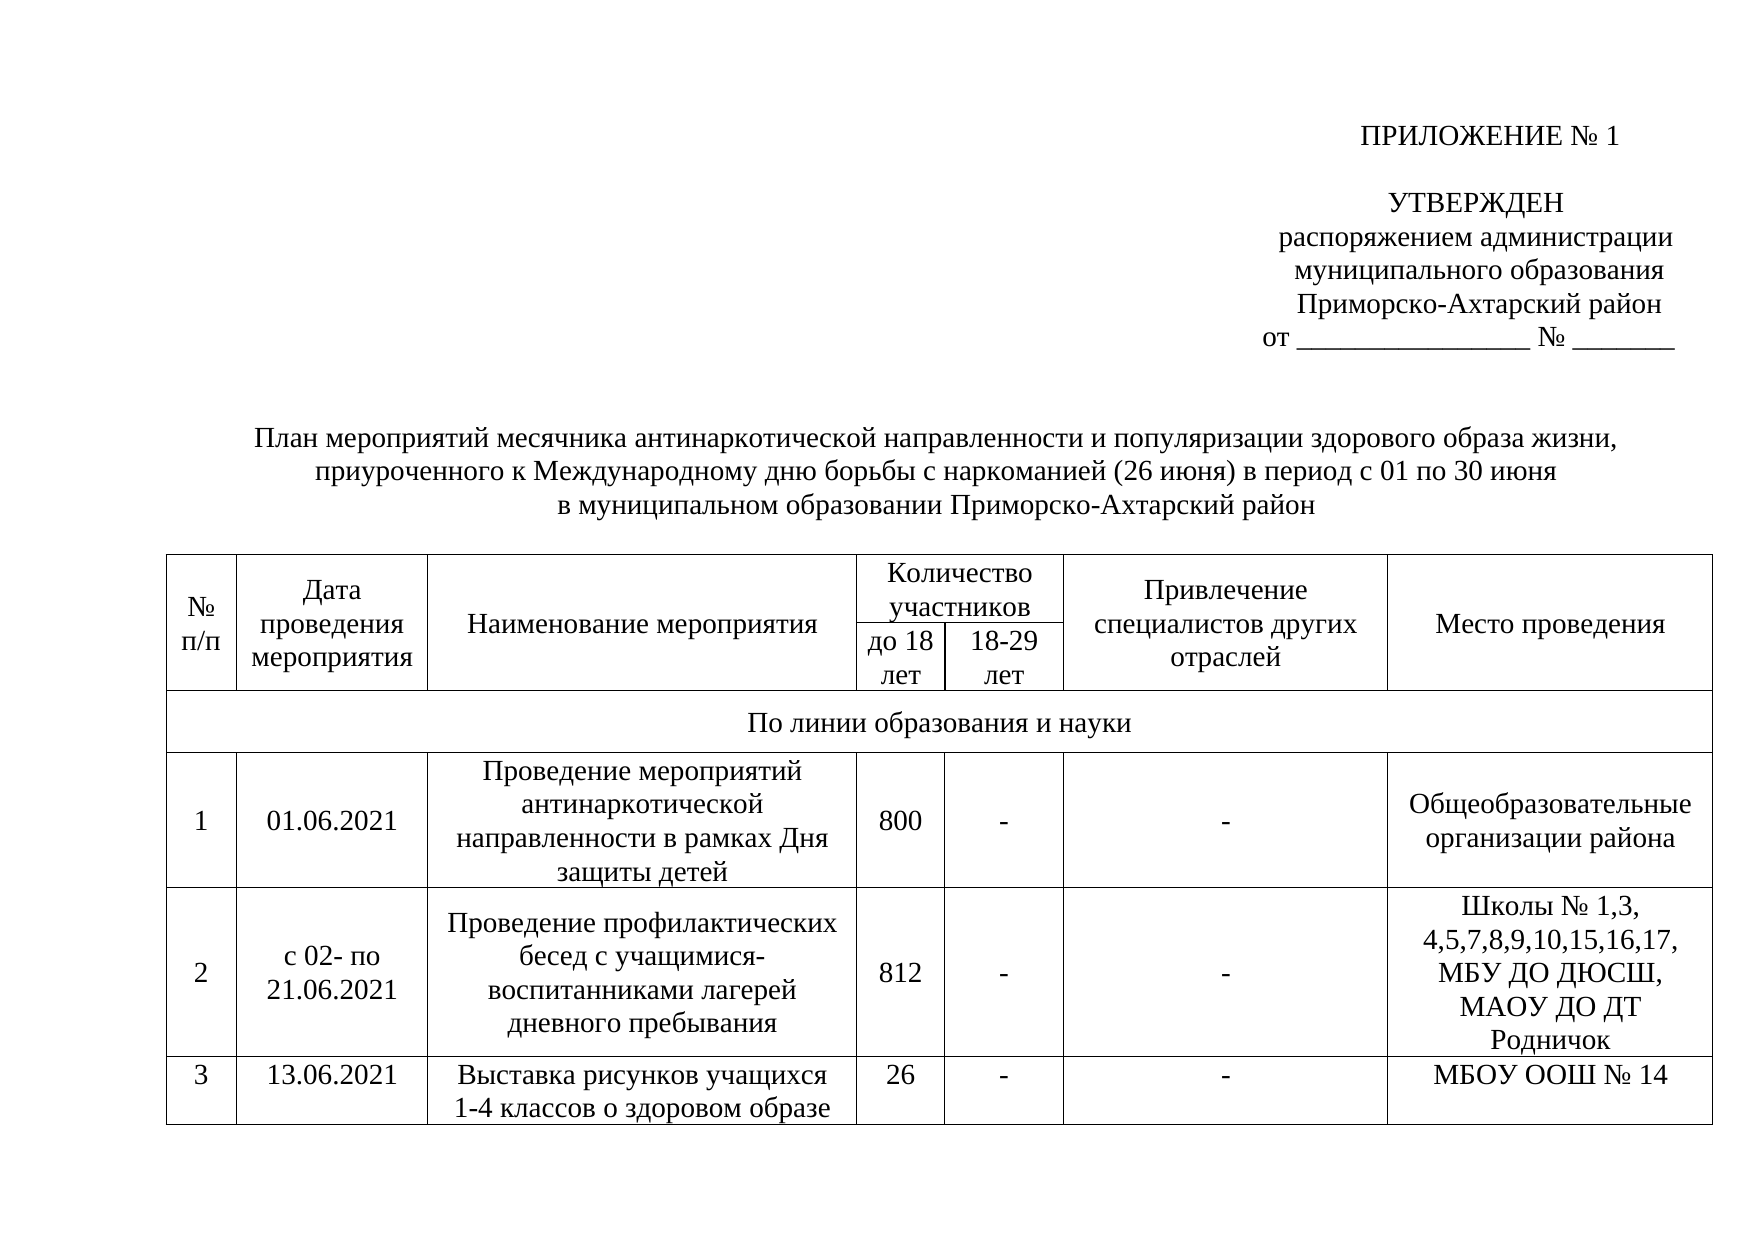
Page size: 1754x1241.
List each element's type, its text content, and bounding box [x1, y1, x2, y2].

table_cell Школы № 1,3, 4,5,7,8,9,10,15,16,17, МБУ ДО ДЮСШ, МАОУ ДО ДТ Родничок [1388, 888, 1712, 1056]
table_cell - [1064, 1057, 1387, 1124]
table_cell По линии образования и науки [167, 691, 1712, 752]
table_cell до 18 лет [857, 623, 944, 690]
table_cell - [945, 1057, 1063, 1124]
table_cell с 02- по 21.06.2021 [237, 888, 427, 1056]
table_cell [428, 1057, 856, 1124]
table_cell - [1064, 888, 1387, 1056]
table_cell - [945, 888, 1063, 1056]
table_header Место проведения [1388, 555, 1712, 690]
table_cell МБОУ ООШ № 14 [1388, 1057, 1712, 1124]
table_cell 2 [167, 888, 236, 1056]
table_cell 812 [857, 888, 944, 1056]
table_cell 800 [857, 753, 944, 887]
table_cell - [945, 753, 1063, 887]
text Приморско-Ахтарский район [177, 286, 1695, 319]
table_header Дата проведения мероприятия [237, 555, 427, 690]
text ПРИЛОЖЕНИЕ № 1 [177, 118, 1695, 152]
table_cell Проведение мероприятий антинаркотической направленности в рамках Дня защиты детей [428, 753, 856, 887]
table_cell 01.06.2021 [237, 753, 427, 887]
table_header Привлечение специалистов других отраслей [1064, 555, 1387, 690]
text в муниципальном образовании Приморско-Ахтарский район [177, 487, 1695, 521]
table_cell Общеобразовательные организации района [1388, 753, 1712, 887]
table_cell 13.06.2021 [237, 1057, 427, 1124]
table_header № п/п [167, 555, 236, 690]
table_cell 26 [857, 1057, 944, 1124]
table_cell 3 [167, 1057, 236, 1124]
table_cell Проведение профилактических бесед с учащимися-воспитанниками лагерей дневного пребывания [428, 888, 856, 1056]
table_header Количество участников [857, 555, 1063, 622]
table_cell - [1064, 753, 1387, 887]
table_cell 18-29 лет [946, 623, 1063, 690]
table_cell 1 [167, 753, 236, 887]
text от ________________ № _______ [177, 319, 1695, 353]
table_header Наименование мероприятия [428, 555, 856, 690]
text распоряжением администрации [177, 219, 1695, 252]
text муниципального образования [177, 252, 1695, 286]
text УТВЕРЖДЕН [177, 185, 1695, 219]
text План мероприятий месячника антинаркотической направленности и популяризации здорового образа жизни, приуроченного к Международному дню борьбы с наркоманией (26 июня) в период с 01 по 30 июня [177, 420, 1695, 487]
